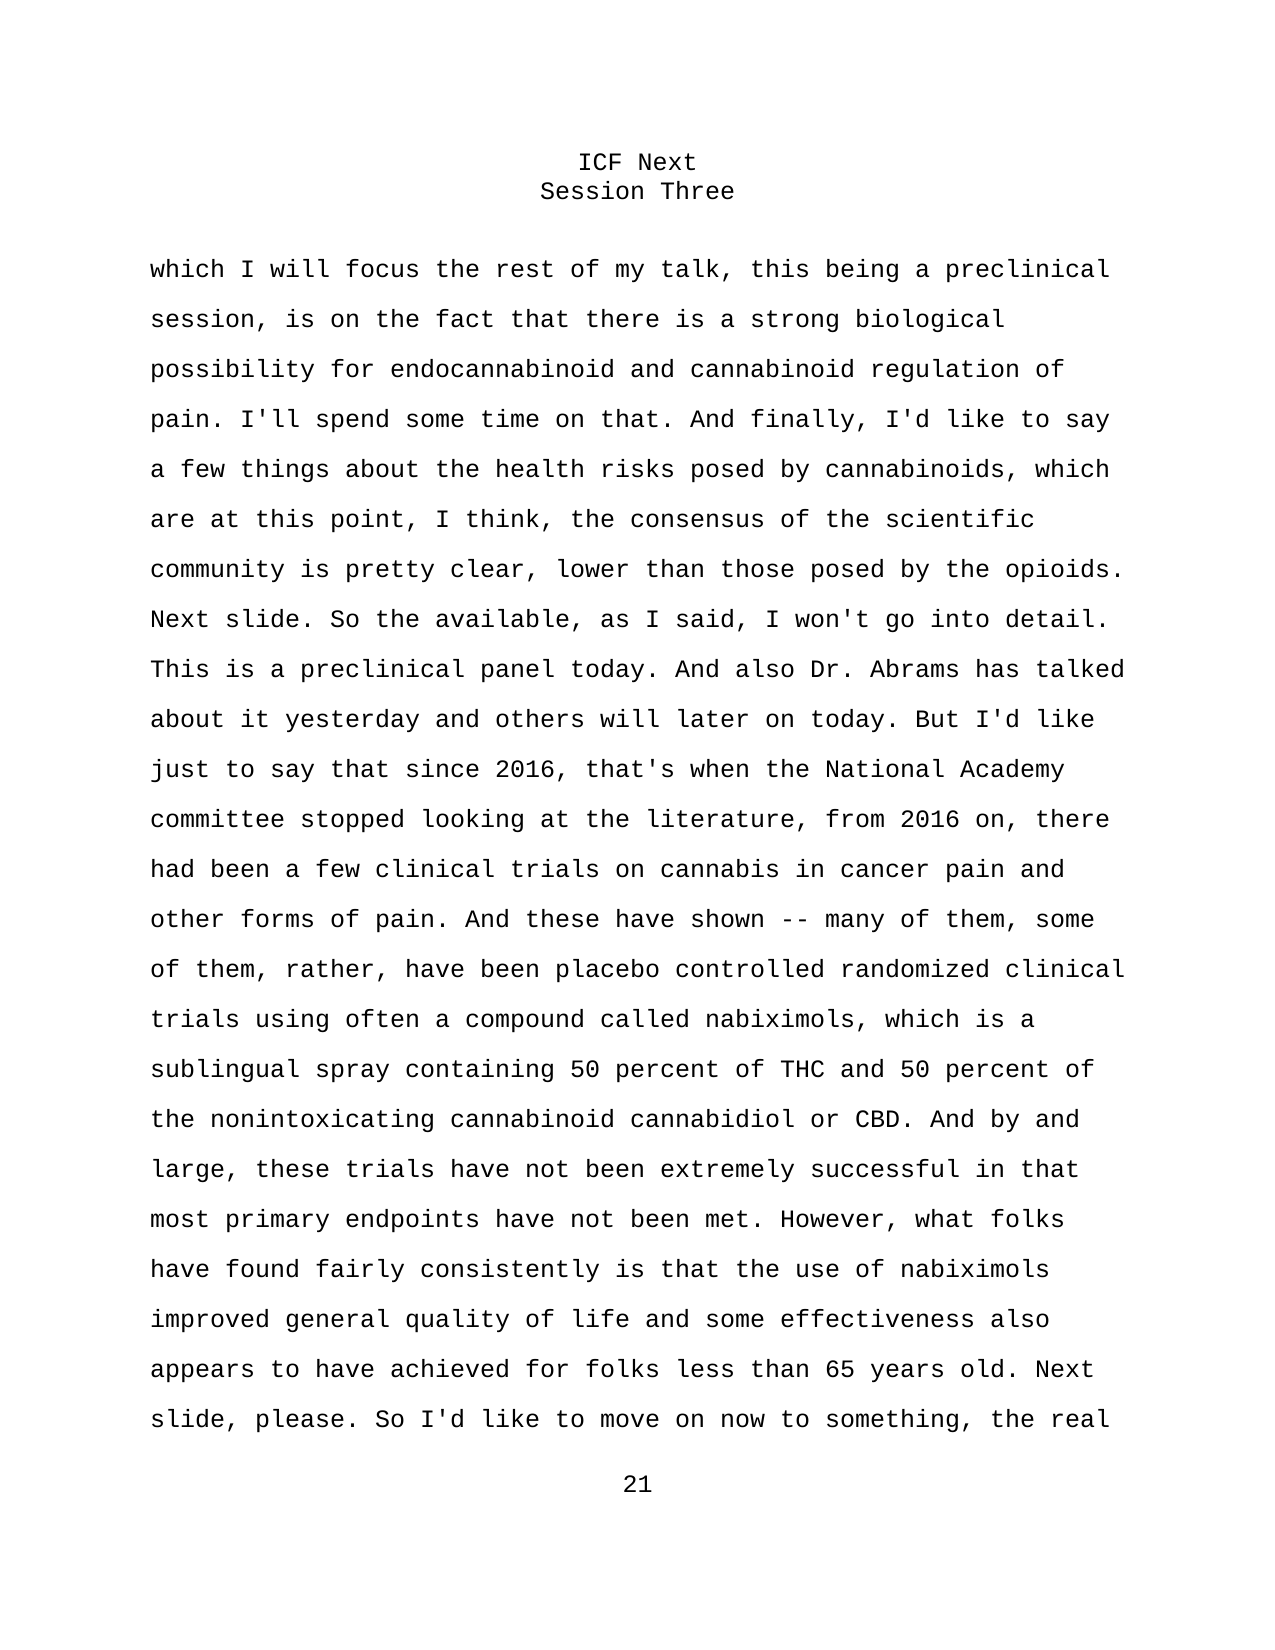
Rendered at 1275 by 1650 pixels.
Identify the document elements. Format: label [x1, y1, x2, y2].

text [150, 235, 1125, 1435]
